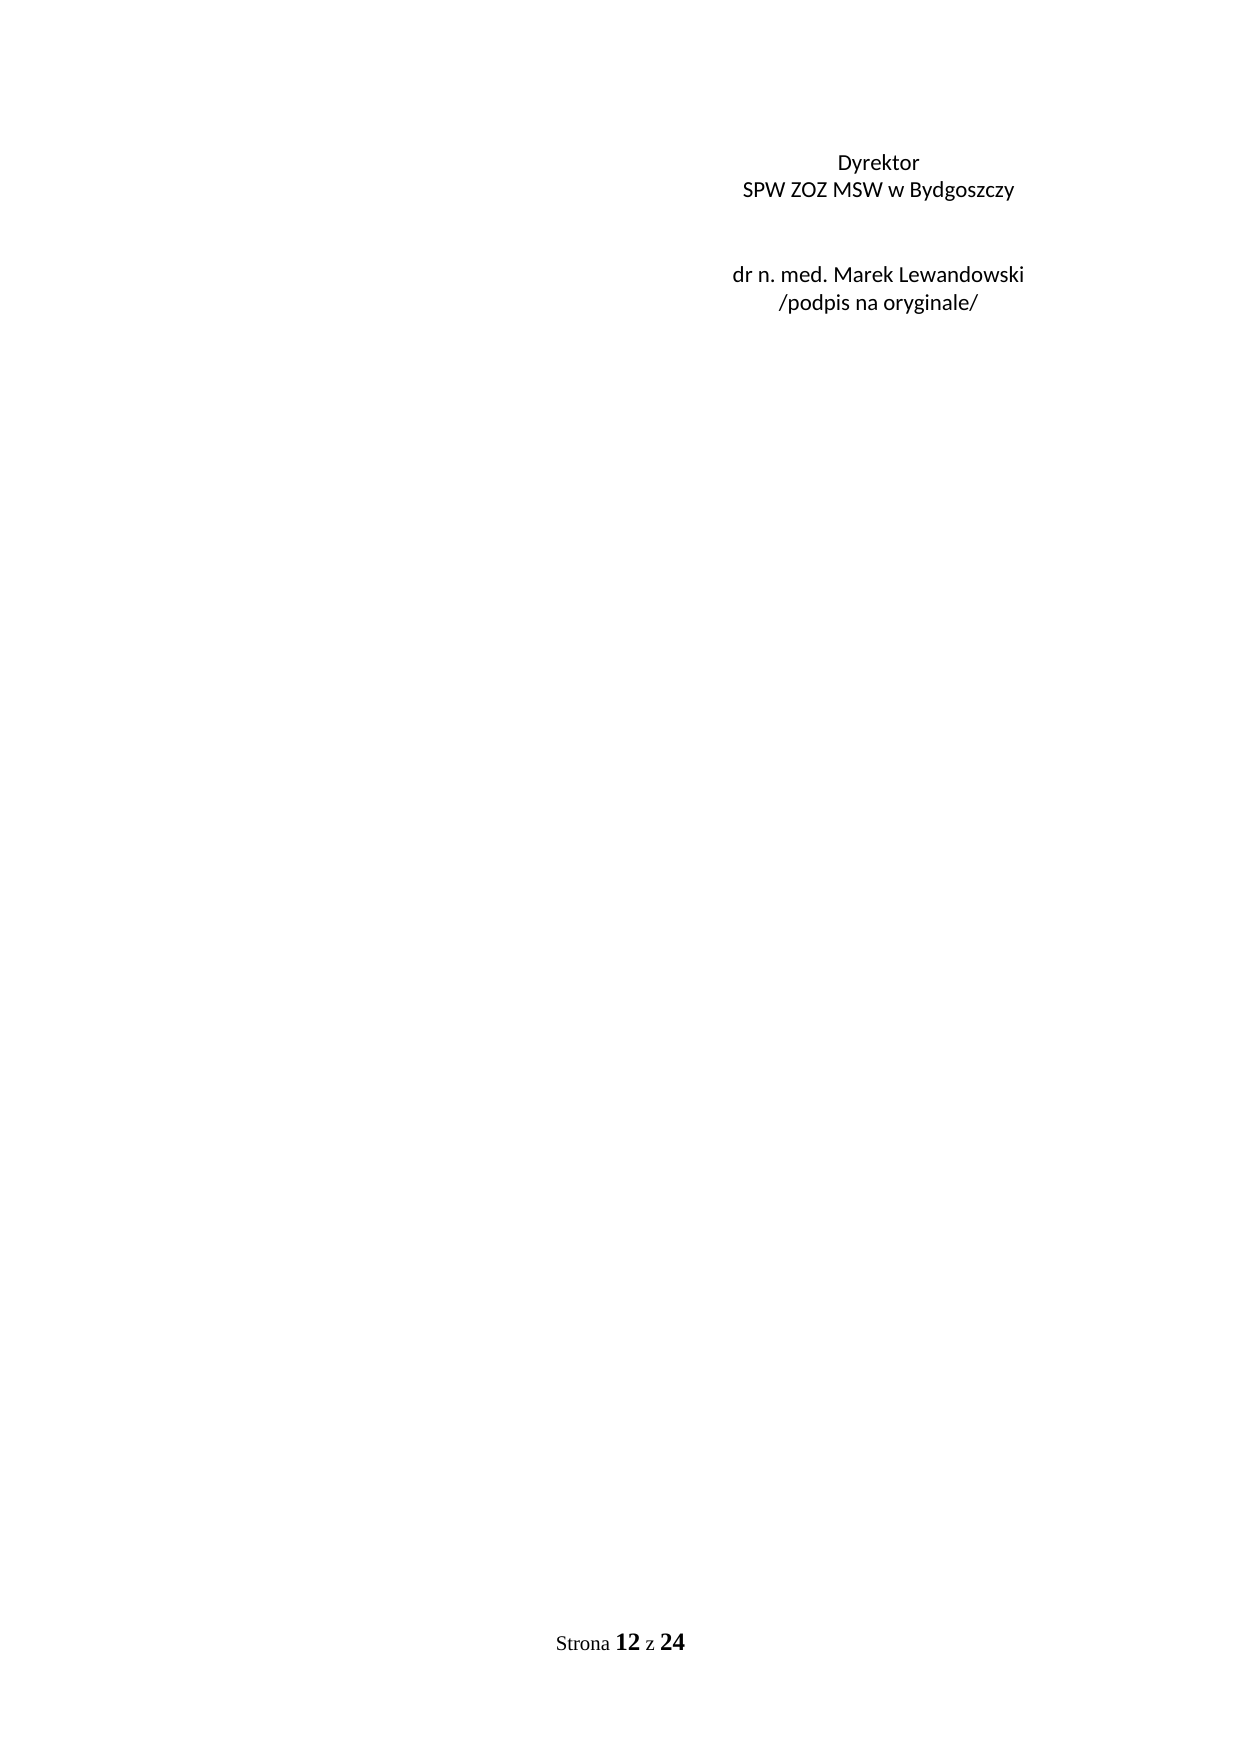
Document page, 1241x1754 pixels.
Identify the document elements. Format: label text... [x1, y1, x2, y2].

list SPW ZOZ MSW w Bydgoszczy [664, 176, 1093, 204]
list Dyrektor [664, 148, 1093, 176]
list dr n. med. Marek Lewandowski [664, 260, 1093, 288]
list /podpis na oryginale/ [664, 288, 1093, 316]
